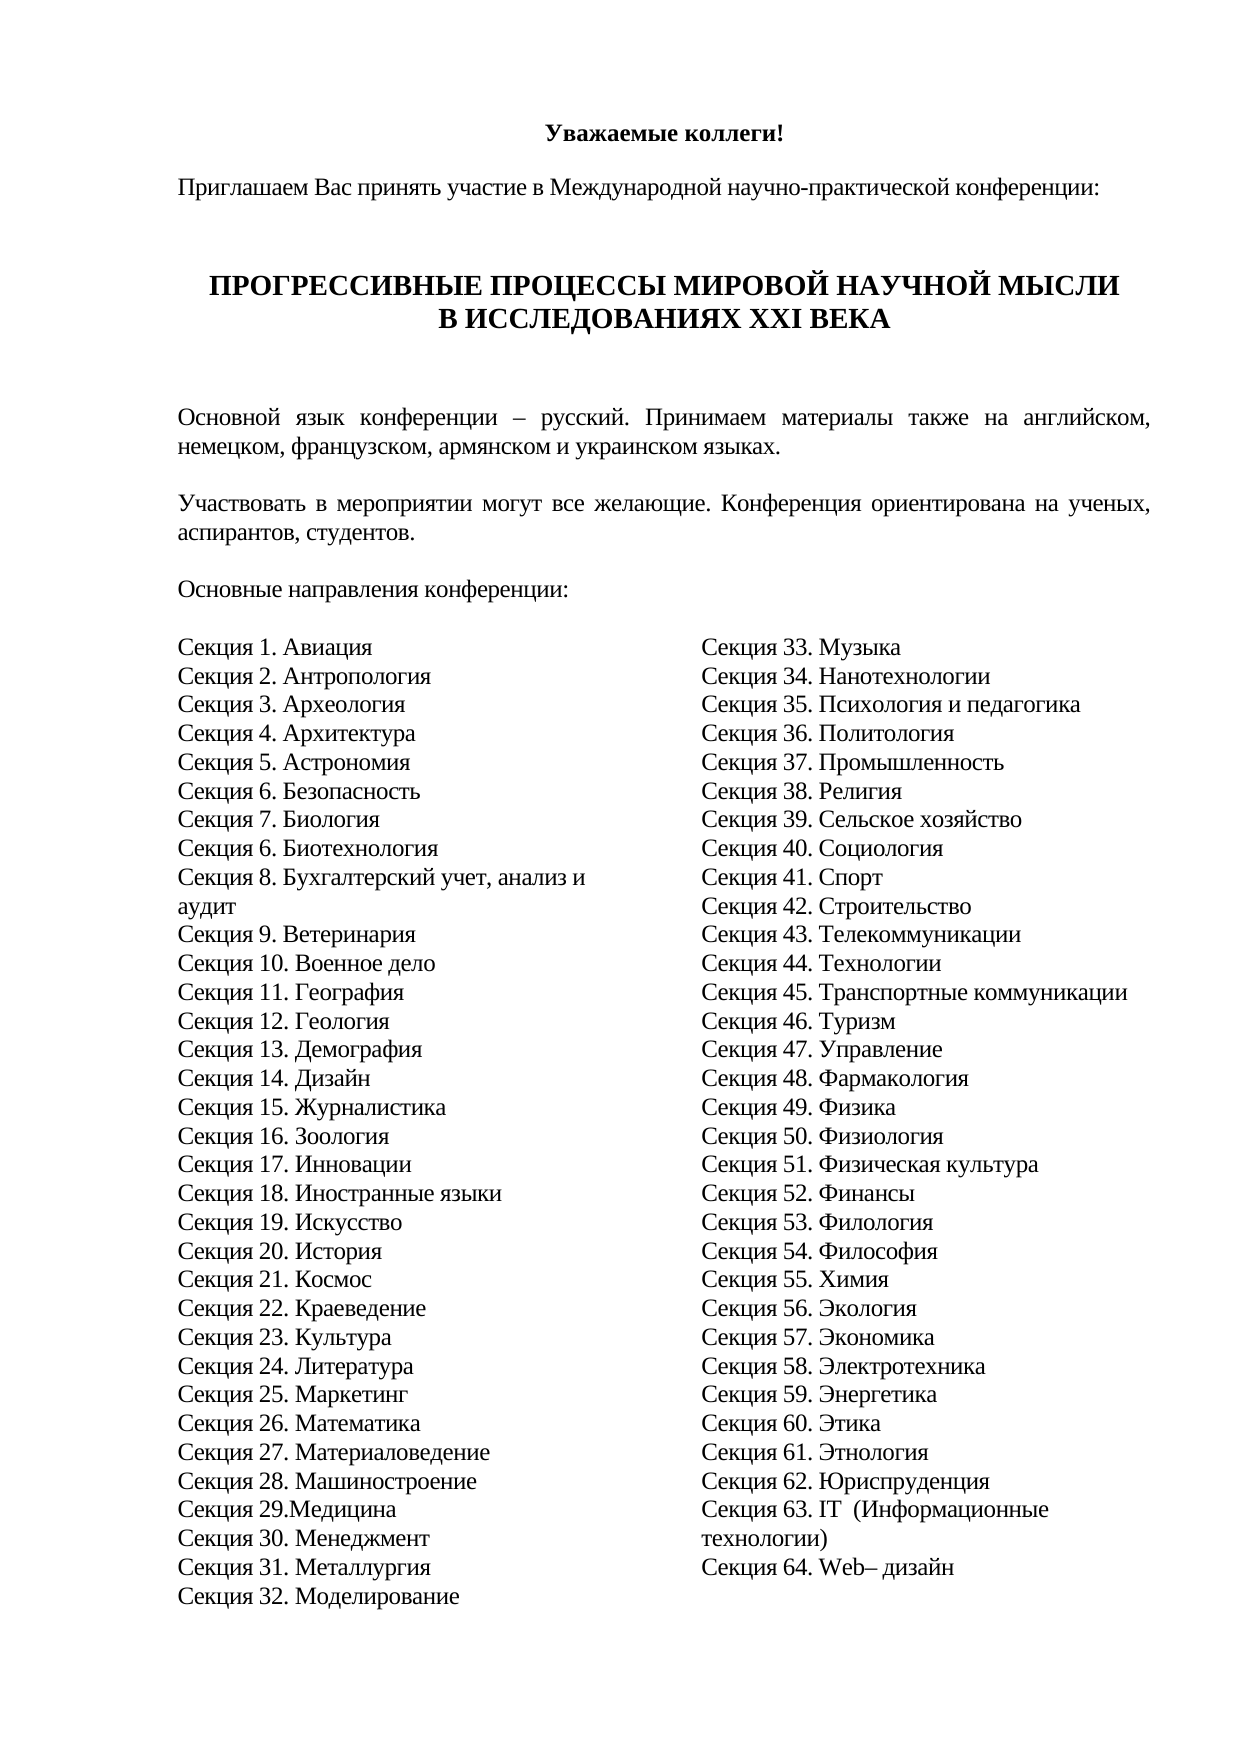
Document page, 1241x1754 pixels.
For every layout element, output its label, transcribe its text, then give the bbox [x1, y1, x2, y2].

text Секция 27. Материаловедение [177, 1437, 627, 1466]
text Секция 38. Религия [701, 776, 1152, 804]
text Секция 11. География [177, 977, 627, 1006]
text Секция 1. Авиация [177, 632, 627, 661]
text Секция 33. Музыка [701, 632, 1152, 661]
text Секция 12. Геология [177, 1006, 627, 1034]
text Секция 31. Металлургия [177, 1552, 627, 1581]
text Секция 60. Этика [701, 1408, 1152, 1437]
text Секция 21. Космос [177, 1264, 627, 1293]
text Секция 4. Архитектура [177, 718, 627, 747]
text Секция 5. Астрономия [177, 747, 627, 776]
text Секция 8. Бухгалтерский учет, анализ и аудит [177, 862, 627, 919]
text Секция 24. Литература [177, 1351, 627, 1379]
text Основные направления конференции: [177, 574, 1152, 603]
text Секция 22. Краеведение [177, 1293, 627, 1322]
text Секция 28. Машиностроение [177, 1466, 627, 1494]
text Секция 34. Нанотехнологии [701, 661, 1152, 689]
text Секция 36. Политология [701, 718, 1152, 747]
text Секция 26. Математика [177, 1408, 627, 1437]
text Приглашаем Вас принять участие в Международной научно-практической конференции: [177, 172, 1152, 201]
text Секция 32. Моделирование [177, 1581, 627, 1609]
text Секция 39. Сельское хозяйство [701, 804, 1152, 833]
text Секция 23. Культура [177, 1322, 627, 1351]
text Секция 15. Журналистика [177, 1092, 627, 1121]
text Секция 56. Экология [701, 1293, 1152, 1322]
text Секция 6. Безопасность [177, 776, 627, 804]
text Секция 14. Дизайн [177, 1063, 627, 1092]
text Секция 53. Филология [701, 1207, 1152, 1236]
text Секция 62. Юриспруденция [701, 1466, 1152, 1494]
text Секция 25. Маркетинг [177, 1379, 627, 1408]
text Секция 41. Спорт [701, 862, 1152, 891]
text Секция 54. Философия [701, 1236, 1152, 1264]
text Секция 20. История [177, 1236, 627, 1264]
text Секция 50. Физиология [701, 1121, 1152, 1149]
text Секция 49. Физика [701, 1092, 1152, 1121]
text Секция 42. Строительство [701, 891, 1152, 919]
text В ИССЛЕДОВАНИЯХ XXI ВЕКА [177, 301, 1152, 335]
text Участвовать в мероприятии могут все желающие. Конференция ориентирована на ученых, аспирантов, студентов. [177, 488, 1152, 546]
text Секция 9. Ветеринария [177, 919, 627, 948]
text Секция 44. Технологии [701, 948, 1152, 977]
text Секция 48. Фармакология [701, 1063, 1152, 1092]
text Основной язык конференции – русский. Принимаем материалы также на английском, немецком, французском, армянском и украинском языках. [177, 402, 1152, 459]
text Секция 55. Химия [701, 1264, 1152, 1293]
text Секция 61. Этнология [701, 1437, 1152, 1466]
text Секция 64. Web– дизайн [701, 1552, 1152, 1581]
text Секция 57. Экономика [701, 1322, 1152, 1351]
text Секция 58. Электротехника [701, 1351, 1152, 1379]
text Секция 19. Искусство [177, 1207, 627, 1236]
text Секция 51. Физическая культура [701, 1149, 1152, 1178]
text Секция 3. Археология [177, 689, 627, 718]
text Секция 63. IT (Информационные технологии) [701, 1494, 1174, 1552]
text Секция 45. Транспортные коммуникации [701, 977, 1152, 1006]
text Секция 43. Телекоммуникации [701, 919, 1152, 948]
text Уважаемые коллеги! [177, 118, 1152, 147]
text Секция 46. Туризм [701, 1006, 1152, 1034]
text Секция 16. Зоология [177, 1121, 627, 1149]
text Секция 6. Биотехнология [177, 833, 627, 862]
text Секция 7. Биология [177, 804, 627, 833]
text Секция 35. Психология и педагогика [701, 689, 1152, 718]
text ПРОГРЕССИВНЫЕ ПРОЦЕССЫ МИРОВОЙ НАУЧНОЙ МЫСЛИ [177, 234, 1152, 301]
text Секция 29.Медицина Секция 30. Менеджмент [177, 1494, 627, 1552]
text Секция 59. Энергетика [701, 1379, 1152, 1408]
text Секция 37. Промышленность [701, 747, 1152, 776]
text Секция 10. Военное дело [177, 948, 627, 977]
text Секция 13. Демография [177, 1034, 627, 1063]
text Секция 18. Иностранные языки [177, 1178, 627, 1207]
text Секция 52. Финансы [701, 1178, 1152, 1207]
text Секция 40. Социология [701, 833, 1152, 862]
text Секция 2. Антропология [177, 661, 627, 689]
text Секция 17. Инновации [177, 1149, 627, 1178]
text Секция 47. Управление [701, 1034, 1152, 1063]
